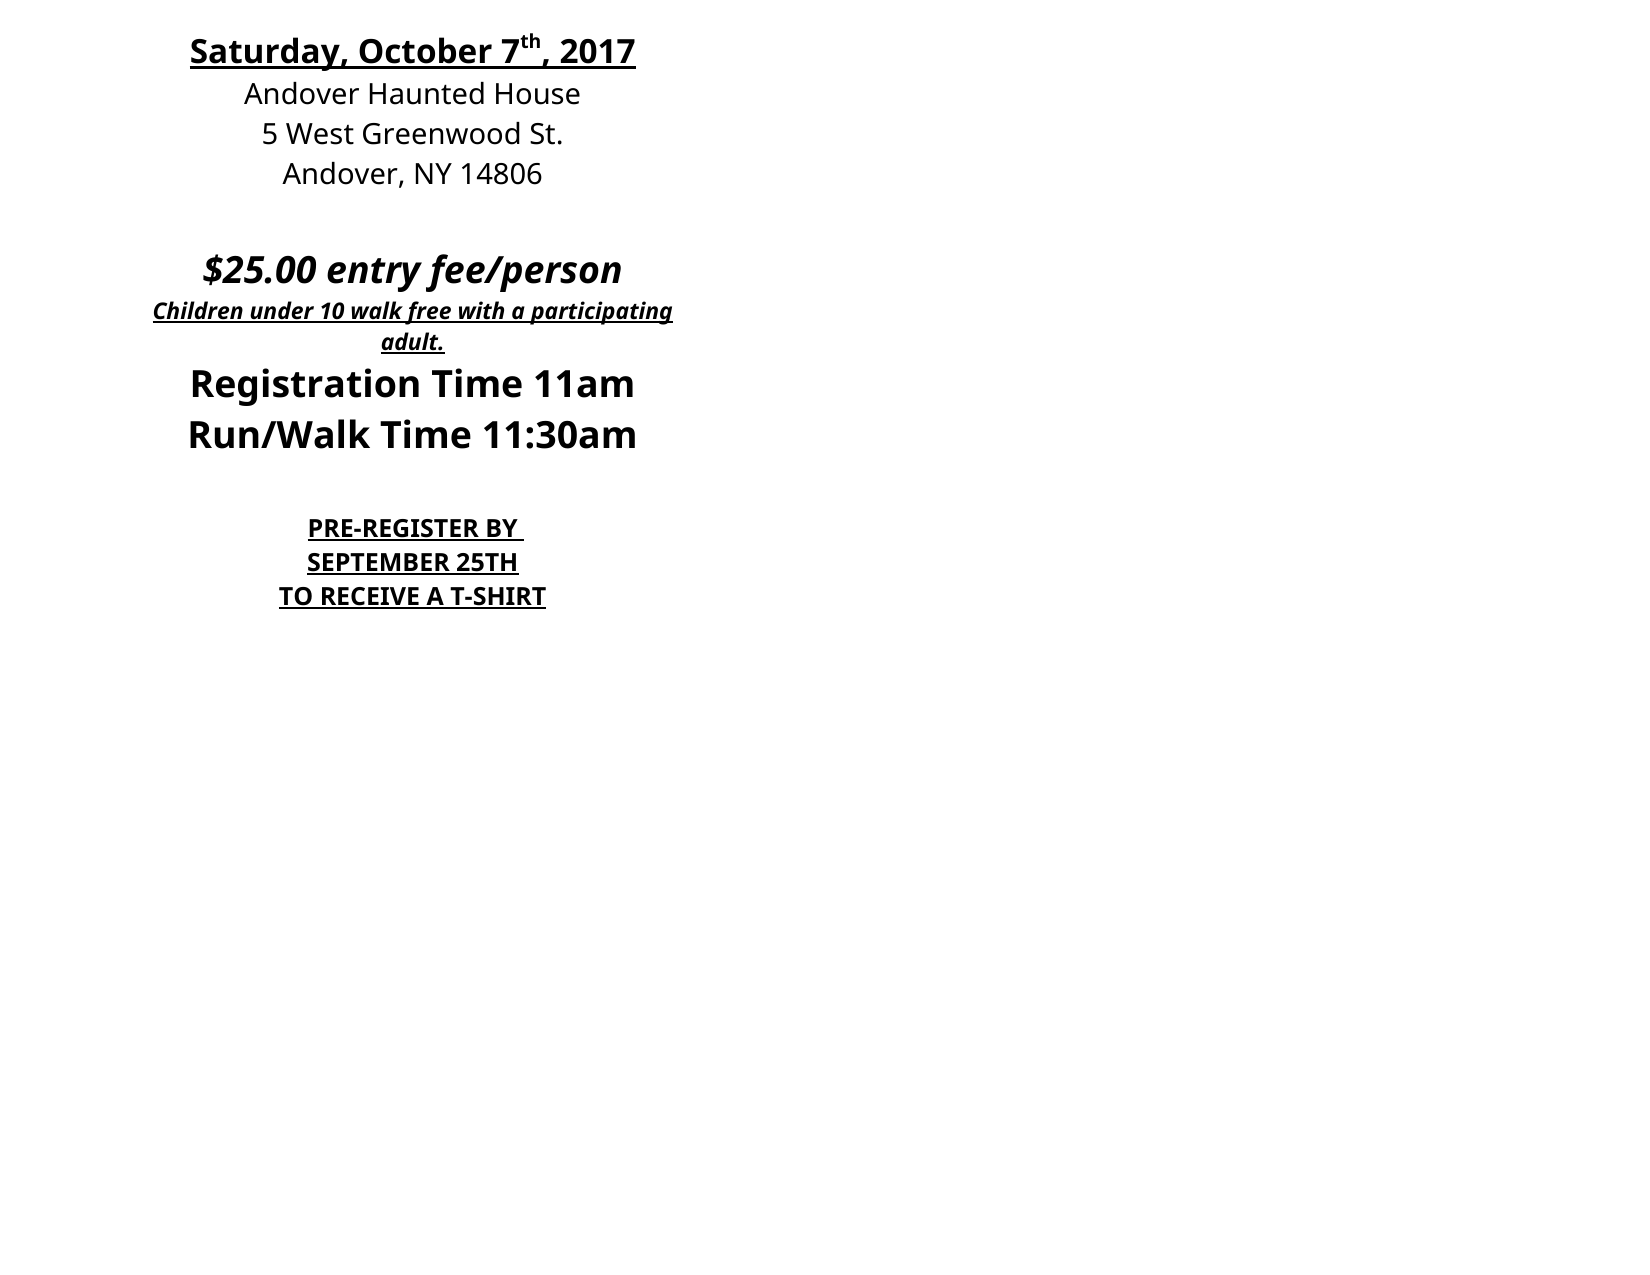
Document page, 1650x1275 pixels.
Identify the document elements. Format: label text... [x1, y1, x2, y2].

list 5 West Greenwood St. [150, 113, 588, 153]
list Children under 10 walk free with a participating adult. [150, 295, 588, 357]
list Run/Walk Time 11:30am [150, 408, 588, 459]
list Saturday, October 7th, 2017 [150, 28, 588, 73]
list Andover Haunted House [150, 73, 588, 113]
list $25.00 entry fee/person [150, 244, 588, 295]
list TO RECEIVE A T-SHIRT [150, 578, 588, 612]
list PRE-REGISTER BY [150, 510, 588, 544]
list Registration Time 11am [150, 357, 588, 408]
list Andover, NY 14806 [150, 153, 588, 193]
list SEPTEMBER 25TH [150, 544, 588, 578]
